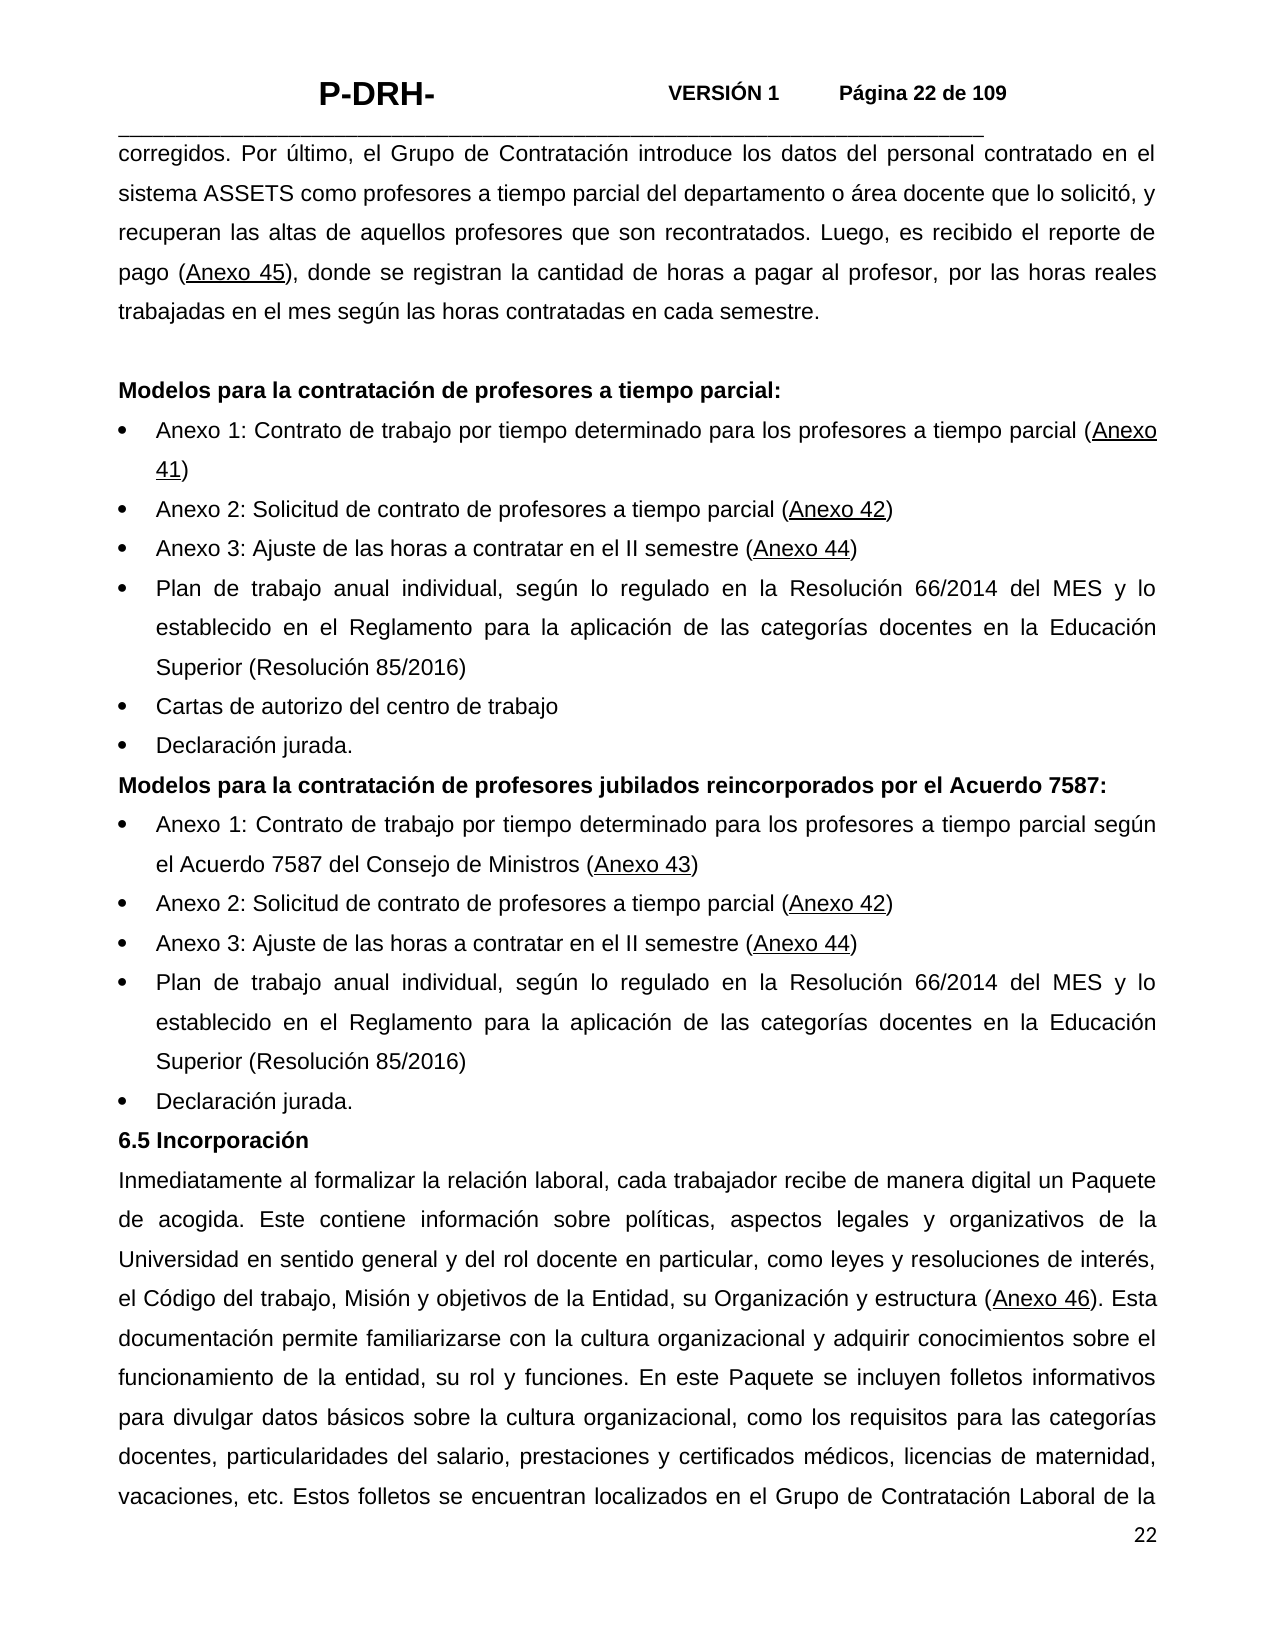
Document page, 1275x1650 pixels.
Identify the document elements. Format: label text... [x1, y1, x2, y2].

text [118, 1167, 1157, 1509]
list Anexo 2: Solicitud de contrato de profesores a tiempo parcial (Anexo 42) [118, 496, 1157, 522]
list Anexo 3: Ajuste de las horas a contratar en el II semestre (Anexo 44) [118, 930, 1157, 956]
list Plan de trabajo anual individual, según lo regulado en la Resolución 66/2014 del MES y lo establecido en el Reglamento para la aplicación de las categorías docentes en la Educación Superior (Resolución 85/2016) [118, 574, 1157, 680]
list Declaración jurada. [118, 732, 1157, 759]
text Modelos para la contratación de profesores jubilados reincorporados por el Acuerdo 7587: [118, 772, 1157, 798]
list Anexo 3: Ajuste de las horas a contratar en el II semestre (Anexo 44) [118, 535, 1157, 561]
subtitle 6.5 Incorporación [118, 1127, 1157, 1154]
list Anexo 2: Solicitud de contrato de profesores a tiempo parcial (Anexo 42) [118, 890, 1157, 917]
list Anexo 1: Contrato de trabajo por tiempo determinado para los profesores a tiempo parcial (Anexo 41) [118, 417, 1157, 482]
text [118, 140, 1157, 324]
list Plan de trabajo anual individual, según lo regulado en la Resolución 66/2014 del MES y lo establecido en el Reglamento para la aplicación de las categorías docentes en la Educación Superior (Resolución 85/2016) [118, 969, 1157, 1075]
list Declaración jurada. [118, 1088, 1157, 1114]
list Anexo 1: Contrato de trabajo por tiempo determinado para los profesores a tiempo parcial según el Acuerdo 7587 del Consejo de Ministros (Anexo 43) [118, 811, 1157, 877]
list Cartas de autorizo del centro de trabajo [118, 693, 1157, 719]
text Modelos para la contratación de profesores a tiempo parcial: [118, 377, 1157, 403]
